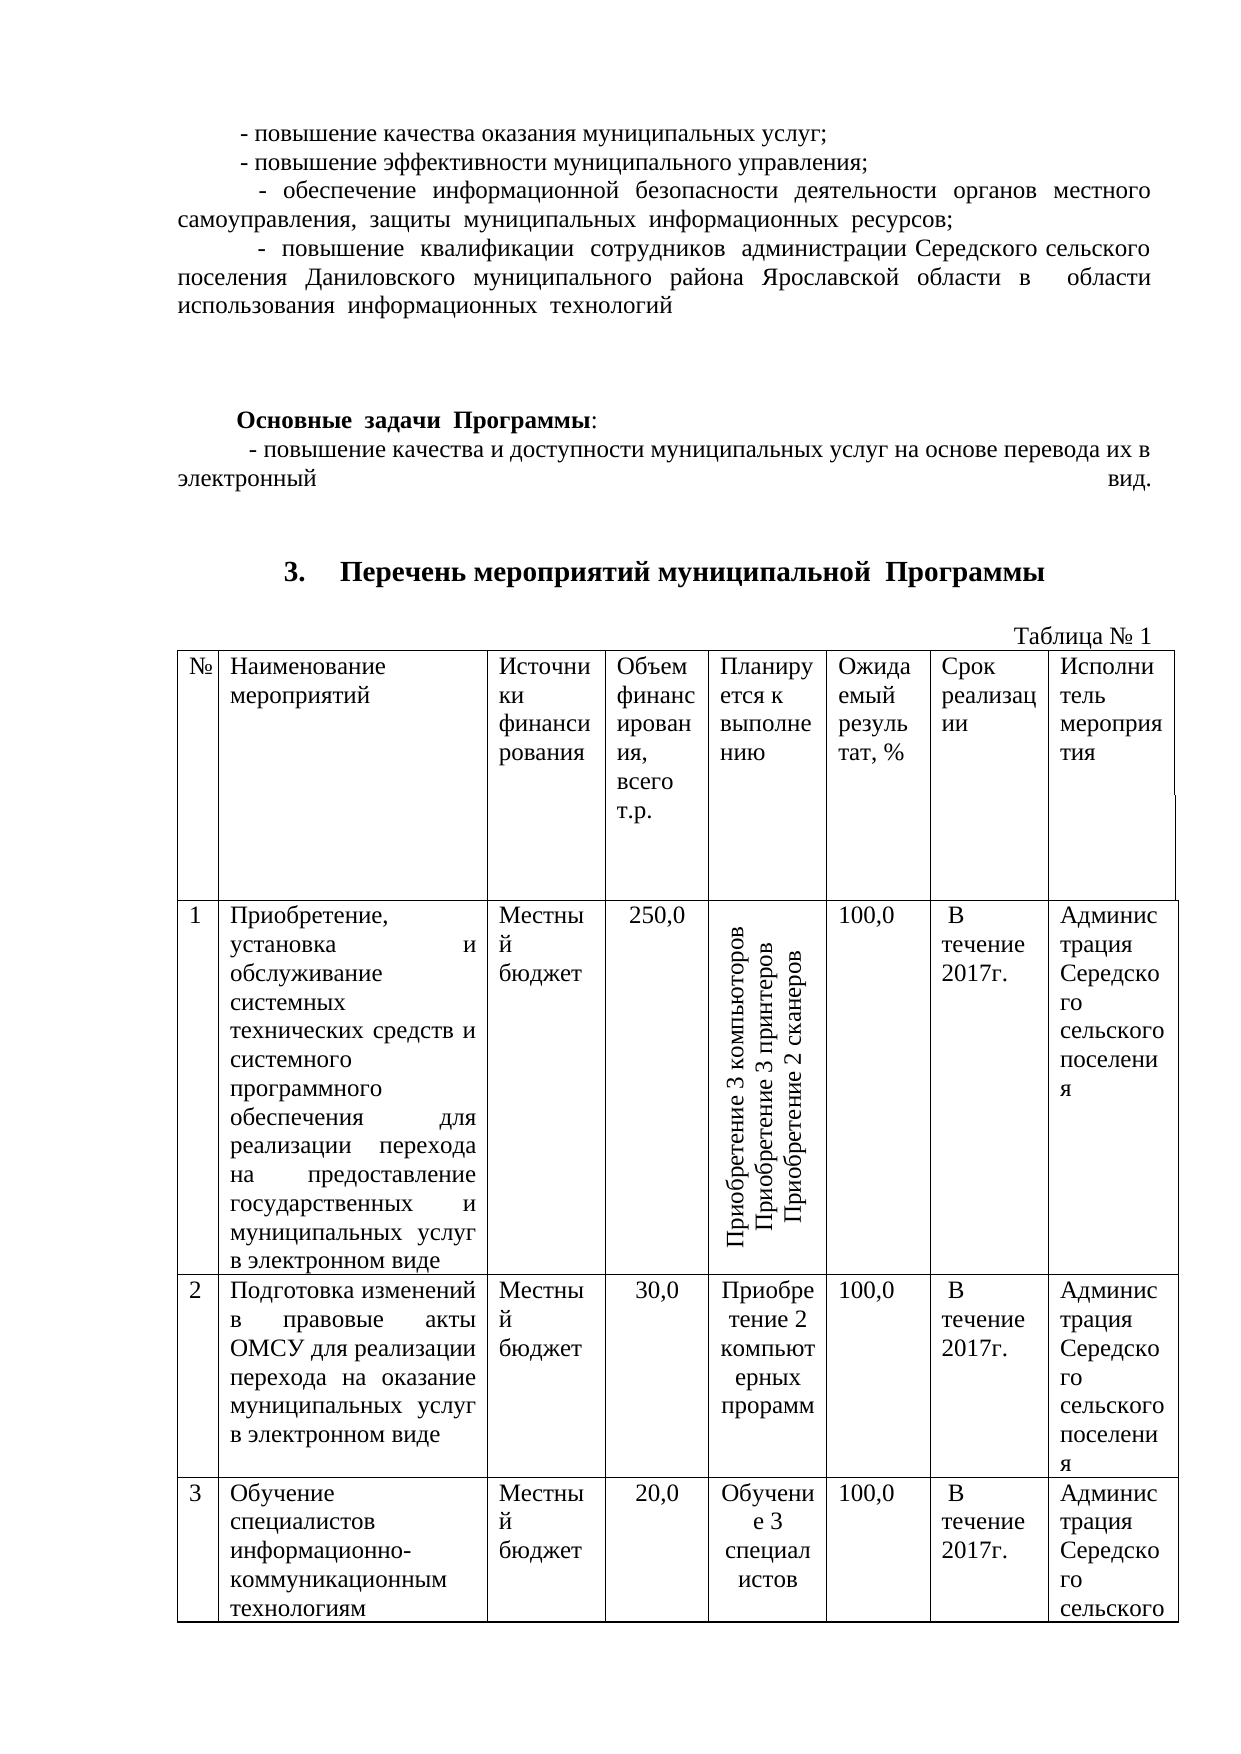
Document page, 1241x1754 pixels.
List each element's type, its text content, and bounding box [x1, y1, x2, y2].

table_cell 100,0 [827, 1275, 930, 1477]
text - повышение качества оказания муниципальных услуг; [177, 118, 1152, 147]
table_cell Администрация Середского сельского поселения [1049, 901, 1178, 1274]
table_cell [1049, 1478, 1178, 1621]
table_header № [178, 651, 218, 899]
text Таблица № 1 [177, 621, 1152, 650]
text - обеспечение информационной безопасности деятельности органов местного самоуправления, защиты муниципальных информационных ресурсов; [177, 176, 1152, 233]
table_cell 100,0 [827, 1478, 930, 1621]
table_header Объем финансирования, всего т.р. [606, 651, 708, 899]
table_cell Подготовка изменений в правовые акты ОМСУ для реализации перехода на оказание муниципальных услуг в электронном виде [219, 1275, 487, 1477]
table_cell Местный бюджет [488, 1275, 605, 1477]
table_header Срок реализации [931, 651, 1048, 899]
table_cell 30,0 [606, 1275, 708, 1477]
table_header Ожидаемый резуль тат, % [827, 651, 930, 899]
table_cell В течение 2017г. [931, 1275, 1048, 1477]
table_cell Местный бюджет [488, 1478, 605, 1621]
table_cell Приобретение 2 компьютерных прорамм [709, 1275, 826, 1477]
table_cell Местный бюджет [488, 901, 605, 1274]
table_header Исполнитель мероприятия [1049, 651, 1174, 795]
table_cell Администрация Середского сельского поселения [1049, 1275, 1178, 1477]
table_cell В течение 2017г. [931, 901, 1048, 1274]
table_cell 3 [178, 1478, 218, 1621]
text Основные задачи Программы: [177, 406, 1152, 434]
table_cell Приобретение 3 компьюторов Приобретение 3 принтеров Приобретение 2 сканеров [709, 901, 826, 1274]
table_header Наименование мероприятий [219, 651, 487, 899]
table_cell 100,0 [827, 901, 930, 1274]
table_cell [219, 1478, 487, 1621]
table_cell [709, 1478, 826, 1621]
table_cell [1049, 795, 1175, 899]
table_cell 250,0 [606, 901, 708, 1274]
table_cell 2 [178, 1275, 218, 1477]
table_cell 1 [178, 901, 218, 1274]
table_cell 20,0 [606, 1478, 708, 1621]
table_header Планируется к выполнению [709, 651, 826, 899]
table_header Источники финансирования [488, 651, 605, 899]
text - повышение квалификации сотрудников администрации Середского сельского поселения Даниловского муниципального района Ярославской области в области использования информационных технологий [177, 233, 1152, 319]
text - повышение качества и доступности муниципальных услуг на основе перевода их в электронный вид. [177, 434, 1152, 521]
list Перечень мероприятий муниципальной Программы [177, 554, 1152, 588]
table_cell В течение 2017г. [931, 1478, 1048, 1621]
text - повышение эффективности муниципального управления; [177, 147, 1152, 176]
table_cell Приобретение, установка и обслуживание системных технических средств и системного программного обеспечения для реализации перехода на предоставление государственных и муниципальных услуг в электронном виде [219, 901, 487, 1274]
